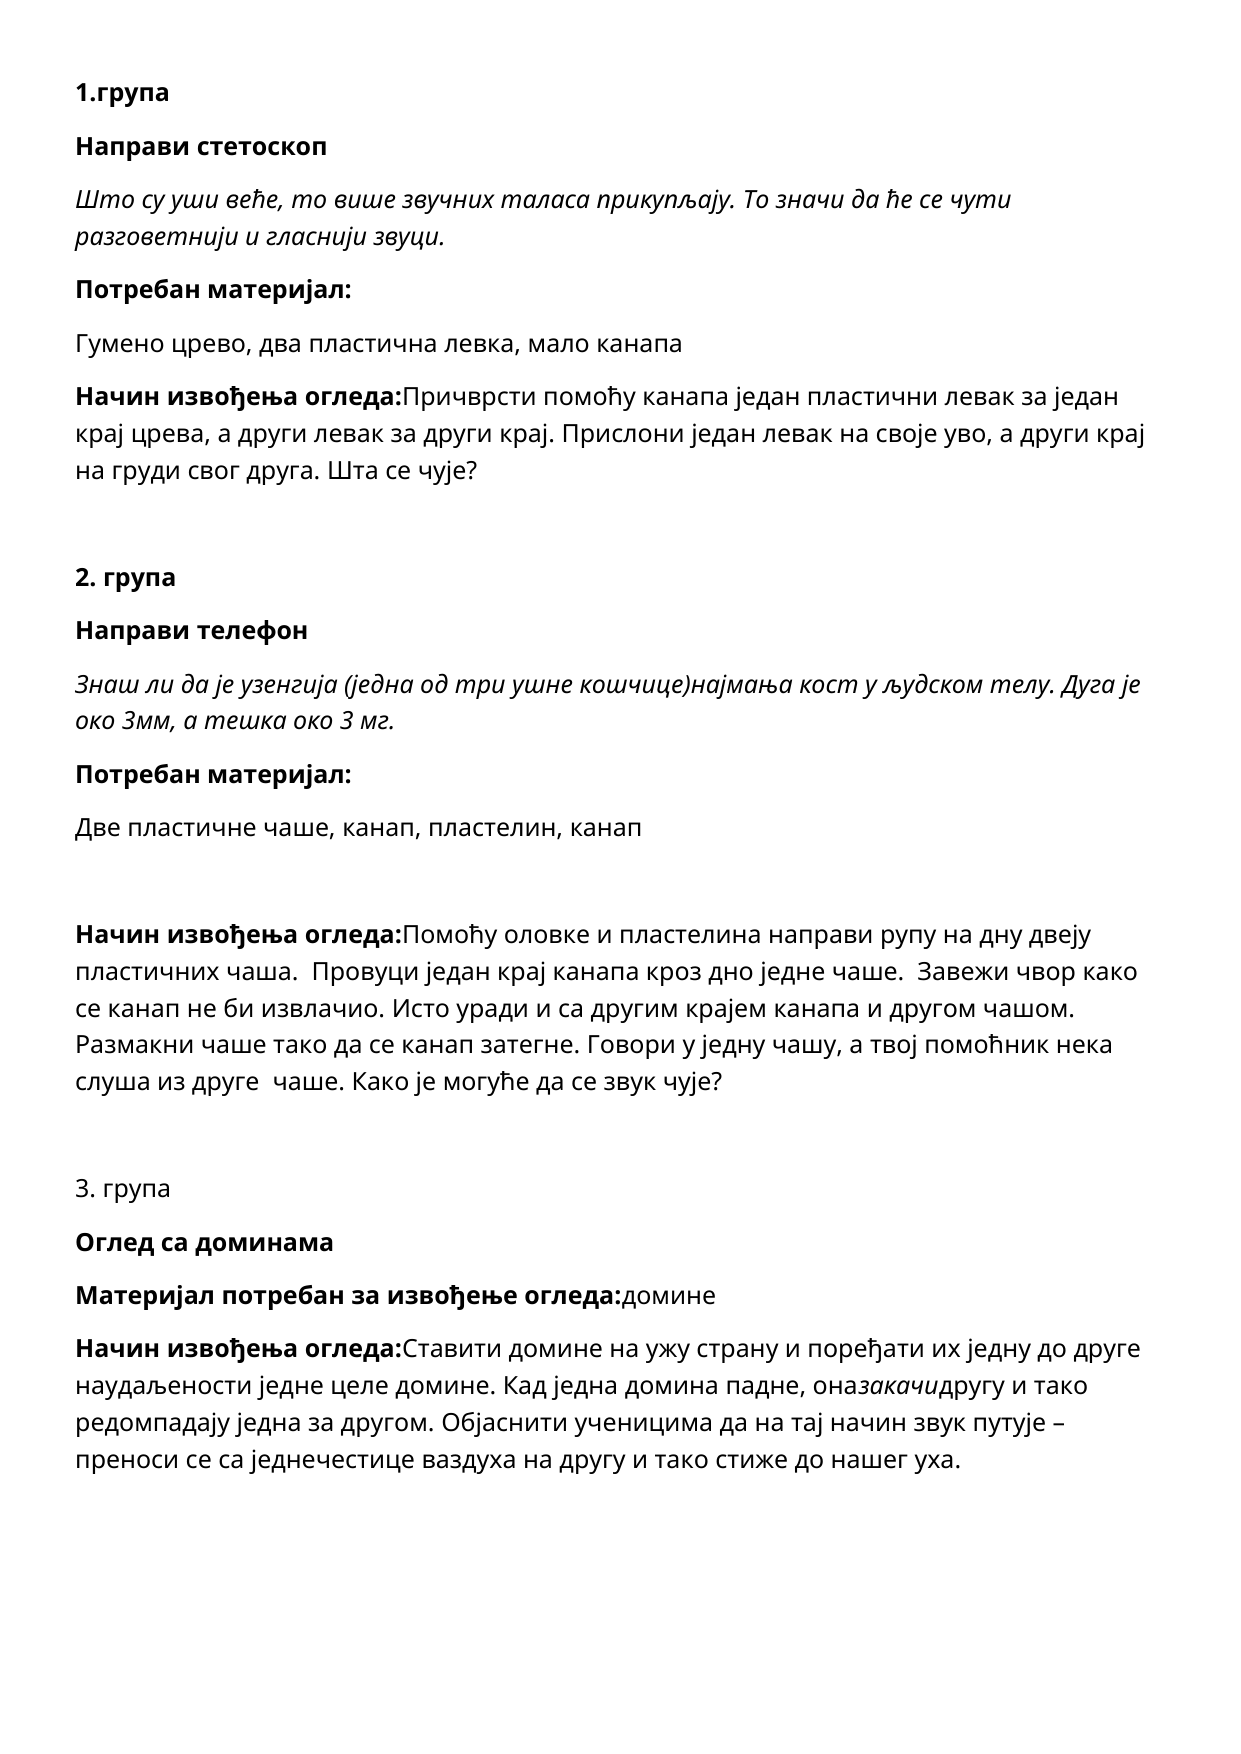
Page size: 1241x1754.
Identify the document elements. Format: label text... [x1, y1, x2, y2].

text Две пластичне чаше, канап, пластелин, канап [75, 810, 1165, 844]
text 1.група [75, 75, 1165, 109]
text 2. група [75, 559, 1165, 593]
text Гумено црево, два пластична левка, мало канапа [75, 326, 1165, 359]
text Материјал потребан за извођење огледа:домине [75, 1278, 1165, 1312]
text Начин извођења огледа:Ставити домине на ужу страну и поређати их једну до друге наудаљености једне целе домине. Кад једна домина падне, оназакачидругу и тако редомпадају једна за другом. Објаснити ученицима да на тај начин звук путује – преноси се са једнечестице ваздуха на другу и тако стиже до нашег уха. [75, 1331, 1165, 1475]
text 3. група [75, 1171, 1165, 1205]
text Потребан материјал: [75, 272, 1165, 306]
text Што су уши веће, то више звучних таласа прикупљају. То значи да ће се чути разговетнији и гласнији звуци. [75, 182, 1165, 253]
text Потребан материјал: [75, 756, 1165, 791]
text Начин извођења огледа:Причврсти помоћу канапа један пластични левак за један крај црева, а други левак за други крај. Прислони један левак на своје уво, а други крај на груди свог друга. Шта се чује? [75, 379, 1165, 487]
text Направи телефон [75, 613, 1165, 647]
text Начин извођења огледа:Помоћу оловке и пластелина направи рупу на дну двеју пластичних чаша. Провуци један крај канапа кроз дно једне чаше. Завежи чвор како се канап не би извлачио. Исто уради и са другим крајем канапа и другом чашом. Размакни чаше тако да се канап затегне. Говори у једну чашу, а твој помоћник нека слуша из друге чаше. Како је могуће да се звук чује? [75, 917, 1165, 1098]
text Направи стетоскоп [75, 128, 1165, 162]
text Оглед са доминама [75, 1224, 1165, 1258]
text Знаш ли да је узенгија (једна од три ушне кошчице)најмања кост у људском телу. Дуга је око 3мм, а тешка око 3 мг. [75, 666, 1165, 737]
